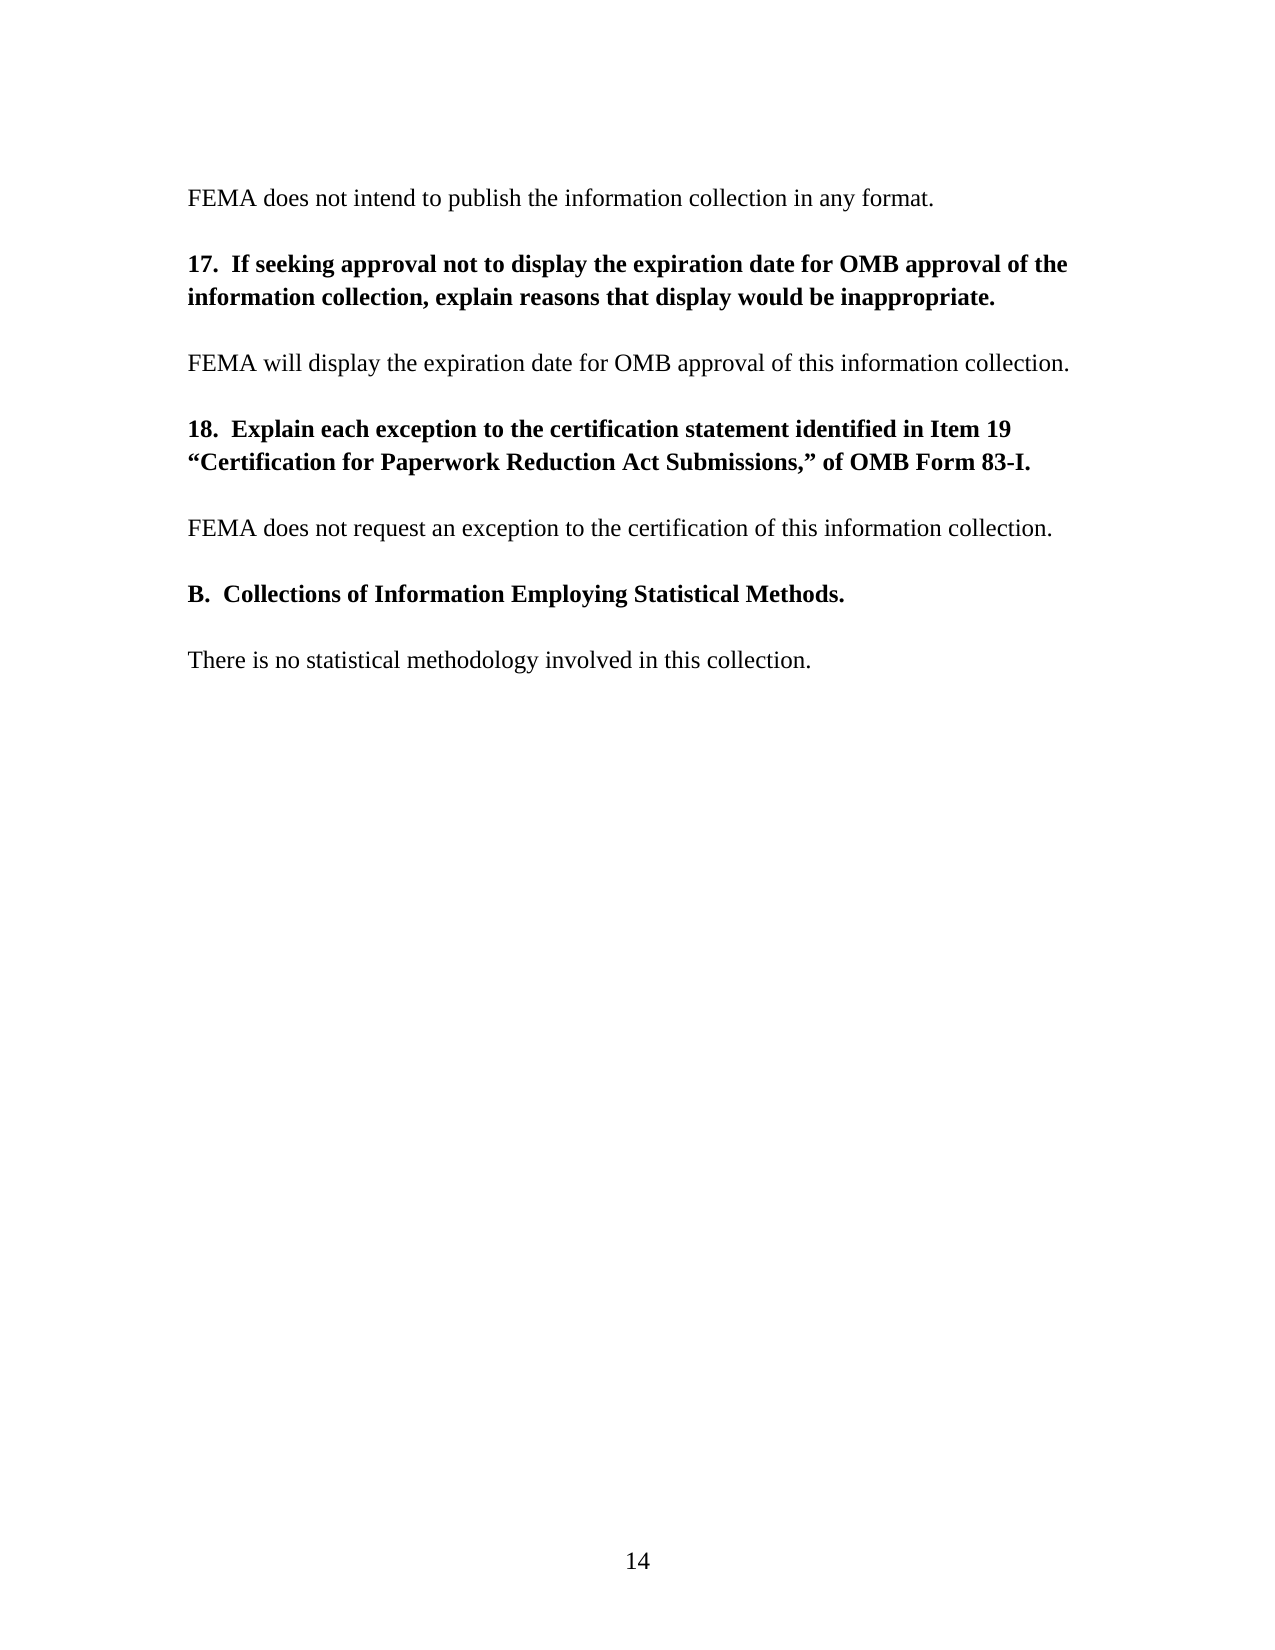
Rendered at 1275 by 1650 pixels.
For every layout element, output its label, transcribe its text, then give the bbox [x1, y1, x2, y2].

text B. Collections of Information Employing Statistical Methods. [187, 579, 1087, 608]
text There is no statistical methodology involved in this collection. [187, 645, 1087, 674]
text 17. If seeking approval not to display the expiration date for OMB approval of the information collection, explain reasons that display would be inappropriate. [187, 249, 1087, 311]
text 18. Explain each exception to the certification statement identified in Item 19 “Certification for Paperwork Reduction Act Submissions,” of OMB Form 83-I. [187, 414, 1087, 476]
text FEMA does not request an exception to the certification of this information collection. [187, 513, 1087, 542]
text FEMA will display the expiration date for OMB approval of this information collection. [187, 348, 1087, 377]
text FEMA does not intend to publish the information collection in any format. [187, 183, 1087, 212]
